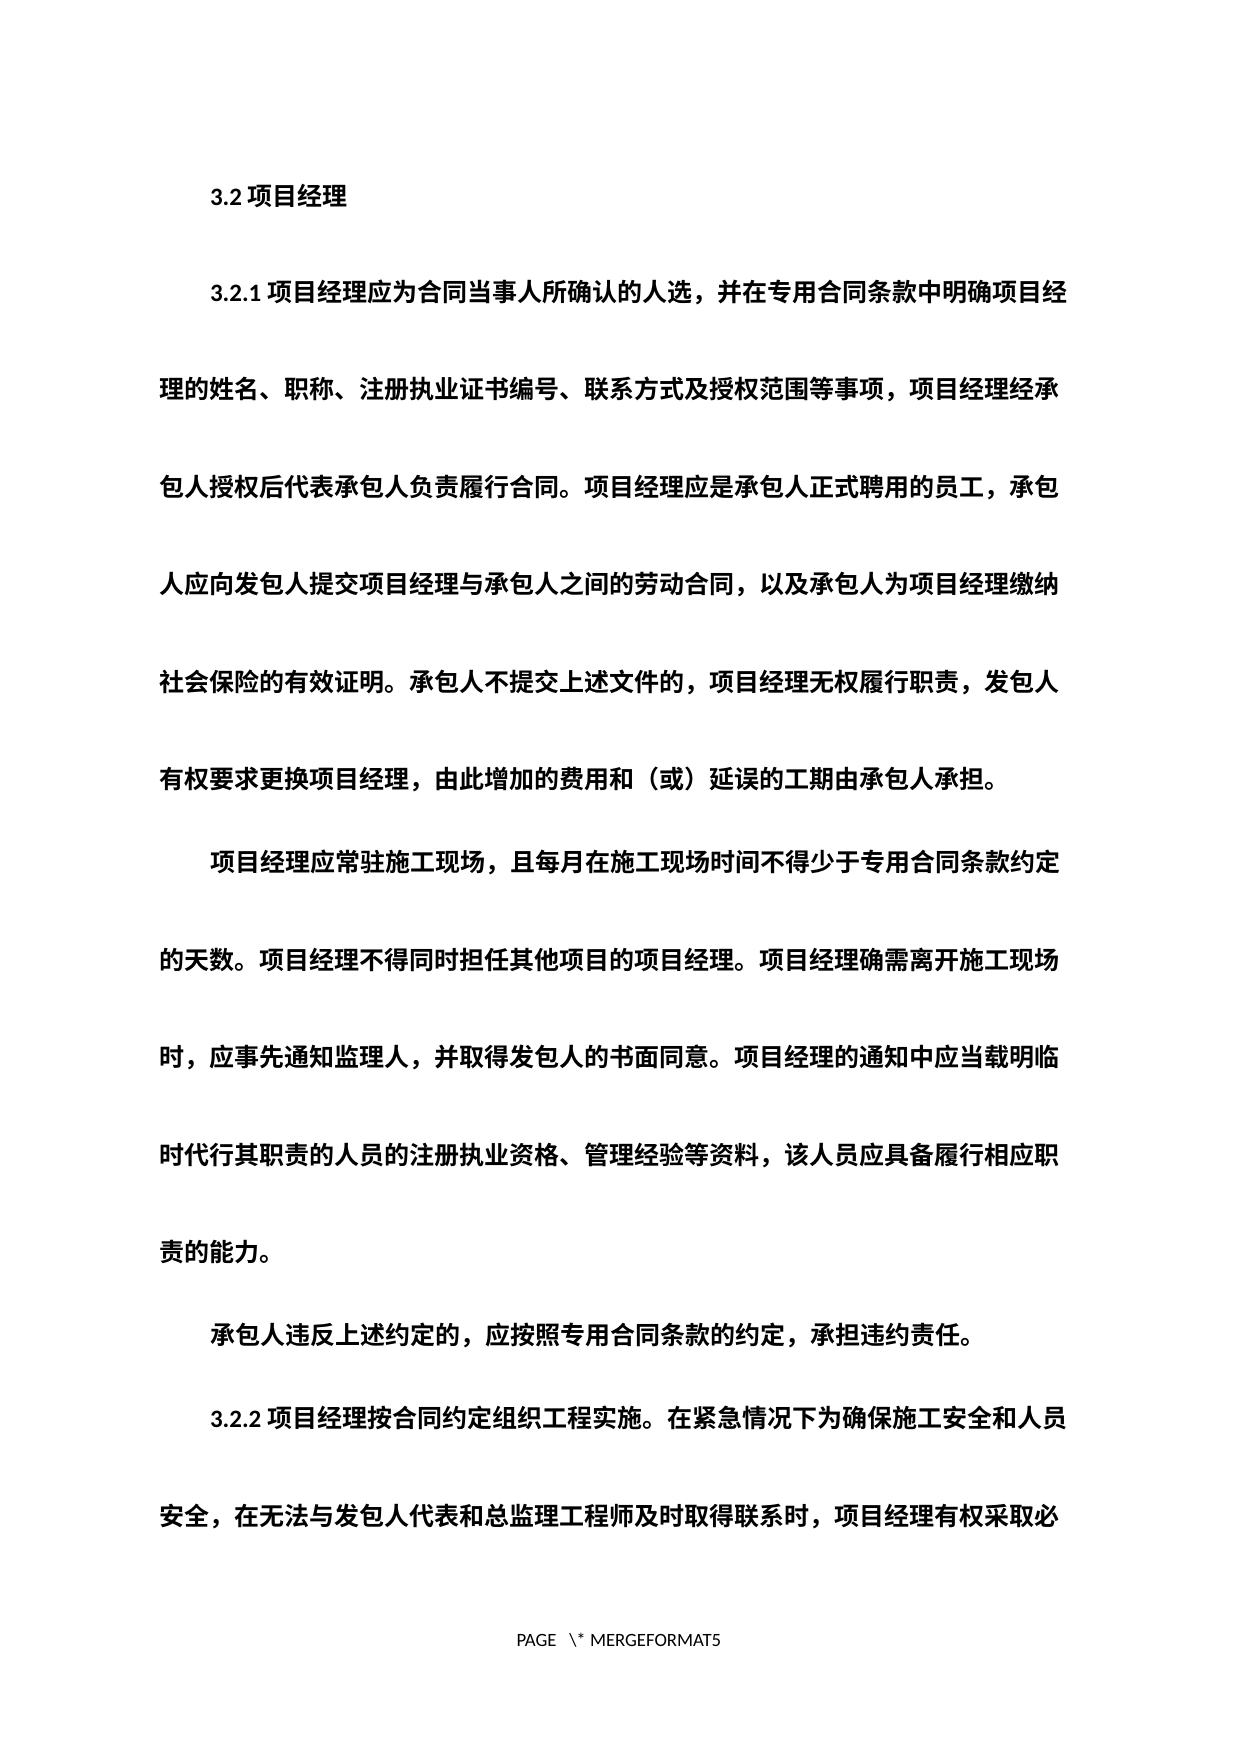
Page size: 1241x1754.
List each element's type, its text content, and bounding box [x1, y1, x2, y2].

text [159, 1384, 1078, 1547]
text 3.2.1 项目经理应为合同当事人所确认的人选，并在专用合同条款中明确项目经理的姓名、职称、注册执业证书编号、联系方式及授权范围等事项，项目经理经承包人授权后代表承包人负责履行合同。项目经理应是承包人正式聘用的员工，承包人应向发包人提交项目经理与承包人之间的劳动合同，以及承包人为项目经理缴纳社会保险的有效证明。承包人不提交上述文件的，项目经理无权履行职责，发包人有权要求更换项目经理，由此增加的费用和（或）延误的工期由承包人承担。 [159, 258, 1078, 810]
text 承包人违反上述约定的，应按照专用合同条款的约定，承担违约责任。 [159, 1301, 1078, 1366]
text 项目经理应常驻施工现场，且每月在施工现场时间不得少于专用合同条款约定的天数。项目经理不得同时担任其他项目的项目经理。项目经理确需离开施工现场时，应事先通知监理人，并取得发包人的书面同意。项目经理的通知中应当载明临时代行其职责的人员的注册执业资格、管理经验等资料，该人员应具备履行相应职责的能力。 [159, 828, 1078, 1283]
subtitle 3.2 项目经理 [159, 162, 1078, 227]
